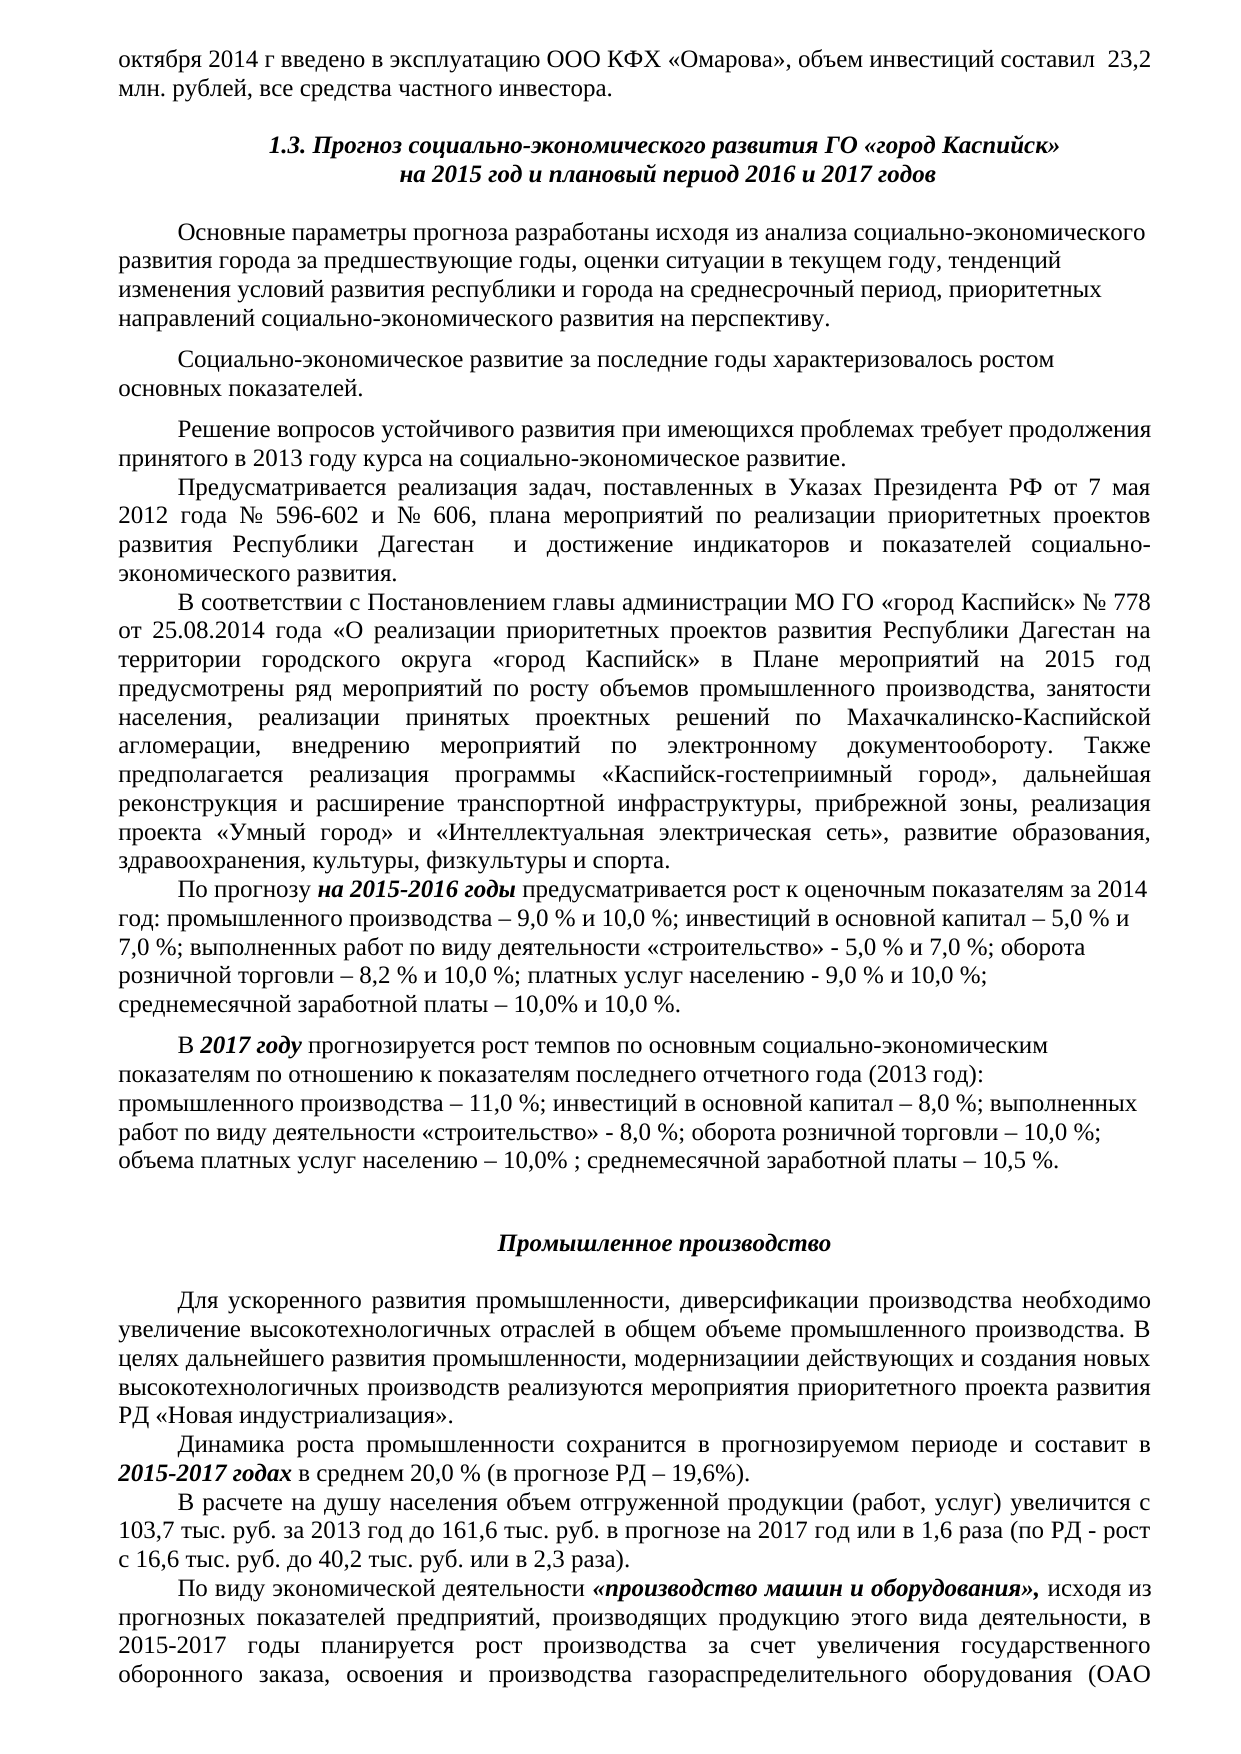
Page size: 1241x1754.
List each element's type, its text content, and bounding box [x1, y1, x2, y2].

text на 2015 год и плановый период 2016 и 2017 годов [118, 159, 1152, 188]
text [118, 44, 1152, 102]
text По прогнозу на 2015-2016 годы предусматривается рост к оценочным показателям за 2014 год: промышленного производства – 9,0 % и 10,0 %; инвестиций в основной капитал – 5,0 % и 7,0 %; выполненных работ по виду деятельности «строительство» - 5,0 % и 7,0 %; оборота розничной торговли – 8,2 % и 10,0 %; платных услуг населению - 9,0 % и 10,0 %; среднемесячной заработной платы – 10,0% и 10,0 %. [118, 874, 1152, 1018]
text Промышленное производство [118, 1228, 1152, 1257]
text Предусматривается реализация задач, поставленных в Указах Президента РФ от 7 мая 2012 года № 596-602 и № 606, плана мероприятий по реализации приоритетных проектов развития Республики Дагестан и достижение индикаторов и показателей социально-экономического развития. [118, 472, 1152, 587]
text В соответствии с Постановлением главы администрации МО ГО «город Каспийск» № 778 от 25.08.2014 года «О реализации приоритетных проектов развития Республики Дагестан на территории городского округа «город Каспийск» в Плане мероприятий на 2015 год предусмотрены ряд мероприятий по росту объемов промышленного производства, занятости населения, реализации принятых проектных решений по Махачкалинско-Каспийской агломерации, внедрению мероприятий по электронному документообороту. Также предполагается реализация программы «Каспийск-гостеприимный город», дальнейшая реконструкция и расширение транспортной инфраструктуры, прибрежной зоны, реализация проекта «Умный город» и «Интеллектуальная электрическая сеть», развитие образования, здравоохранения, культуры, физкультуры и спорта. [118, 587, 1152, 874]
text Для ускоренного развития промышленности, диверсификации производства необходимо увеличение высокотехнологичных отраслей в общем объеме промышленного производства. В целях дальнейшего развития промышленности, модернизациии действующих и создания новых высокотехнологичных производств реализуются мероприятия приоритетного проекта развития РД «Новая индустриализация». [118, 1286, 1152, 1429]
text Основные параметры прогноза разработаны исходя из анализа социально-экономического развития города за предшествующие годы, оценки ситуации в текущем году, тенденций изменения условий развития республики и города на среднесрочный период, приоритетных направлений социально-экономического развития на перспективу. [118, 217, 1152, 332]
text 1.3. Прогноз социально-экономического развития ГО «город Каспийск» [118, 131, 1152, 159]
text В 2017 году прогнозируется рост темпов по основным социально-экономическим показателям по отношению к показателям последнего отчетного года (2013 год): промышленного производства – 11,0 %; инвестиций в основной капитал – 8,0 %; выполненных работ по виду деятельности «строительство» - 8,0 %; оборота розничной торговли – 10,0 %; объема платных услуг населению – 10,0% ; среднемесячной заработной платы – 10,5 %. [118, 1031, 1152, 1174]
text Решение вопросов устойчивого развития при имеющихся проблемах требует продолжения принятого в 2013 году курса на социально-экономическое развитие. [118, 414, 1152, 472]
text Социально-экономическое развитие за последние годы характеризовалось ростом основных показателей. [118, 344, 1152, 402]
text Динамика роста промышленности сохранится в прогнозируемом периоде и составит в 2015-2017 годах в среднем 20,0 % (в прогнозе РД – 19,6%). [118, 1429, 1152, 1487]
text В расчете на душу населения объем отгруженной продукции (работ, услуг) увеличится с 103,7 тыс. руб. за 2013 год до 161,6 тыс. руб. в прогнозе на 2017 год или в 1,6 раза (по РД - рост с 16,6 тыс. руб. до 40,2 тыс. руб. или в 2,3 раза). [118, 1487, 1152, 1573]
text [118, 1573, 1152, 1688]
